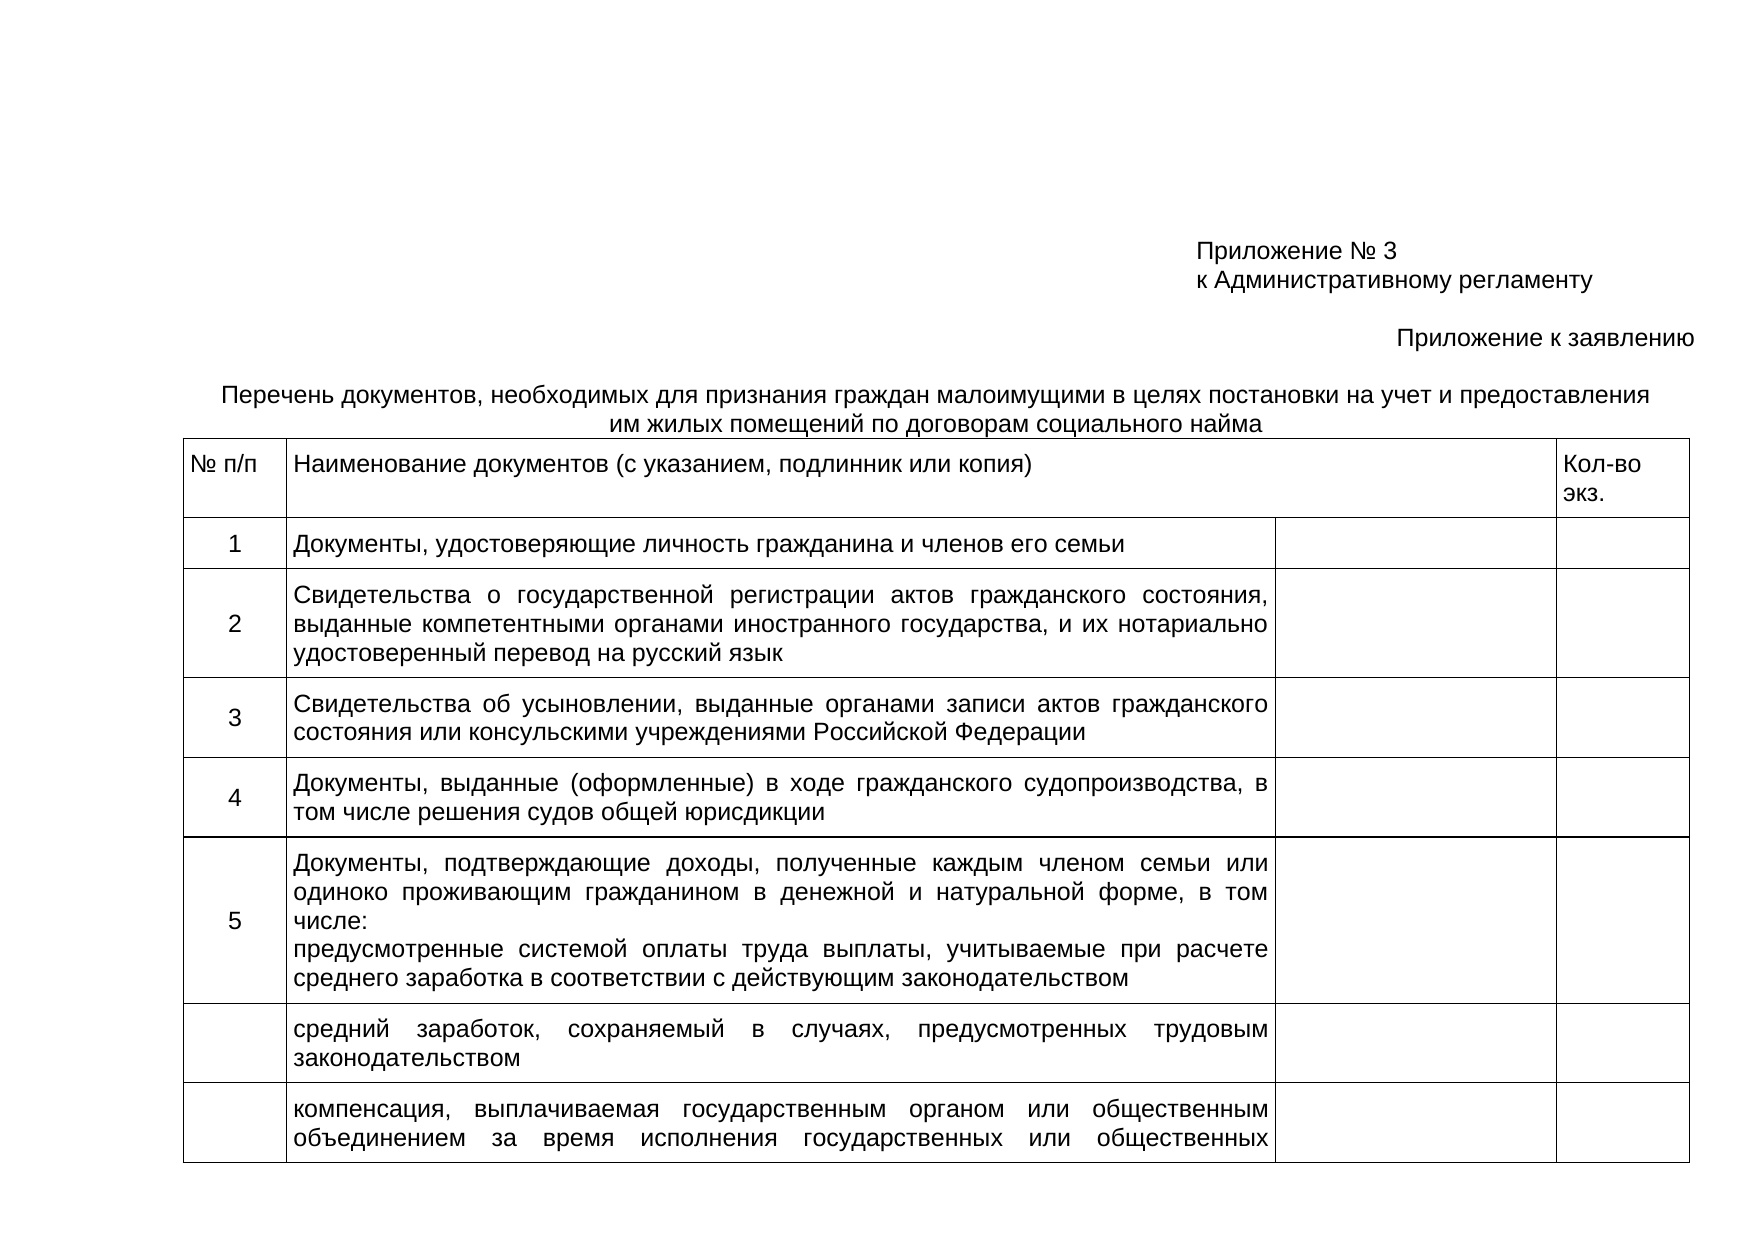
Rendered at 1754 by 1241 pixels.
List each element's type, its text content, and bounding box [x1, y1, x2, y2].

table_cell Свидетельства о государственной регистрации актов гражданского состояния, выданные компетентными органами иностранного государства, и их нотариально удостоверенный перевод на русский язык [287, 569, 1275, 677]
table_cell [1276, 838, 1556, 1002]
table_cell Свидетельства об усыновлении, выданные органами записи актов гражданского состояния или консульскими учреждениями Российской Федерации [287, 678, 1275, 757]
table_header Кол-во экз. [1557, 439, 1689, 517]
table_cell Документы, удостоверяющие личность гражданина и членов его семьи [287, 518, 1275, 568]
table_cell Документы, выданные (оформленные) в ходе гражданского судопроизводства, в том числе решения судов общей юрисдикции [287, 758, 1275, 836]
table_cell [184, 1083, 286, 1162]
table_cell [1557, 1083, 1689, 1162]
table_cell 2 [184, 569, 286, 677]
text Перечень документов, необходимых для признания граждан малоимущими в целях постановки на учет и предоставления [177, 380, 1695, 409]
table_cell [1276, 678, 1556, 757]
table_cell [184, 1004, 286, 1082]
table_cell [1557, 569, 1689, 677]
table_cell Документы, подтверждающие доходы, полученные каждым членом семьи или одиноко проживающим гражданином в денежной и натуральной форме, в том числе: предусмотренные системой оплаты труда выплаты, учитываемые при расчете среднего заработка в соответствии с действующим законодательством [287, 838, 1275, 1002]
table_cell 4 [184, 758, 286, 836]
text Приложение № 3 [177, 236, 1695, 265]
table_cell средний заработок, сохраняемый в случаях, предусмотренных трудовым законодательством [287, 1004, 1275, 1082]
table_cell [1557, 678, 1689, 757]
table_cell 1 [184, 518, 286, 568]
table_cell 5 [184, 838, 286, 1002]
table_cell [1557, 838, 1689, 1002]
table_cell [1276, 1004, 1556, 1082]
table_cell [287, 1083, 1275, 1162]
table_cell 3 [184, 678, 286, 757]
table_header № п/п [184, 439, 286, 517]
table_cell [1276, 518, 1556, 568]
text им жилых помещений по договорам социального найма [177, 409, 1695, 437]
text к Административному регламенту [177, 265, 1695, 294]
table_cell [1276, 1083, 1556, 1162]
table_cell [1557, 758, 1689, 836]
table_header Наименование документов (с указанием, подлинник или копия) [287, 439, 1556, 517]
table_cell [1557, 518, 1689, 568]
table_cell [1557, 1004, 1689, 1082]
table_cell [1276, 569, 1556, 677]
table_cell [1276, 758, 1556, 836]
text Приложение к заявлению [177, 322, 1695, 351]
